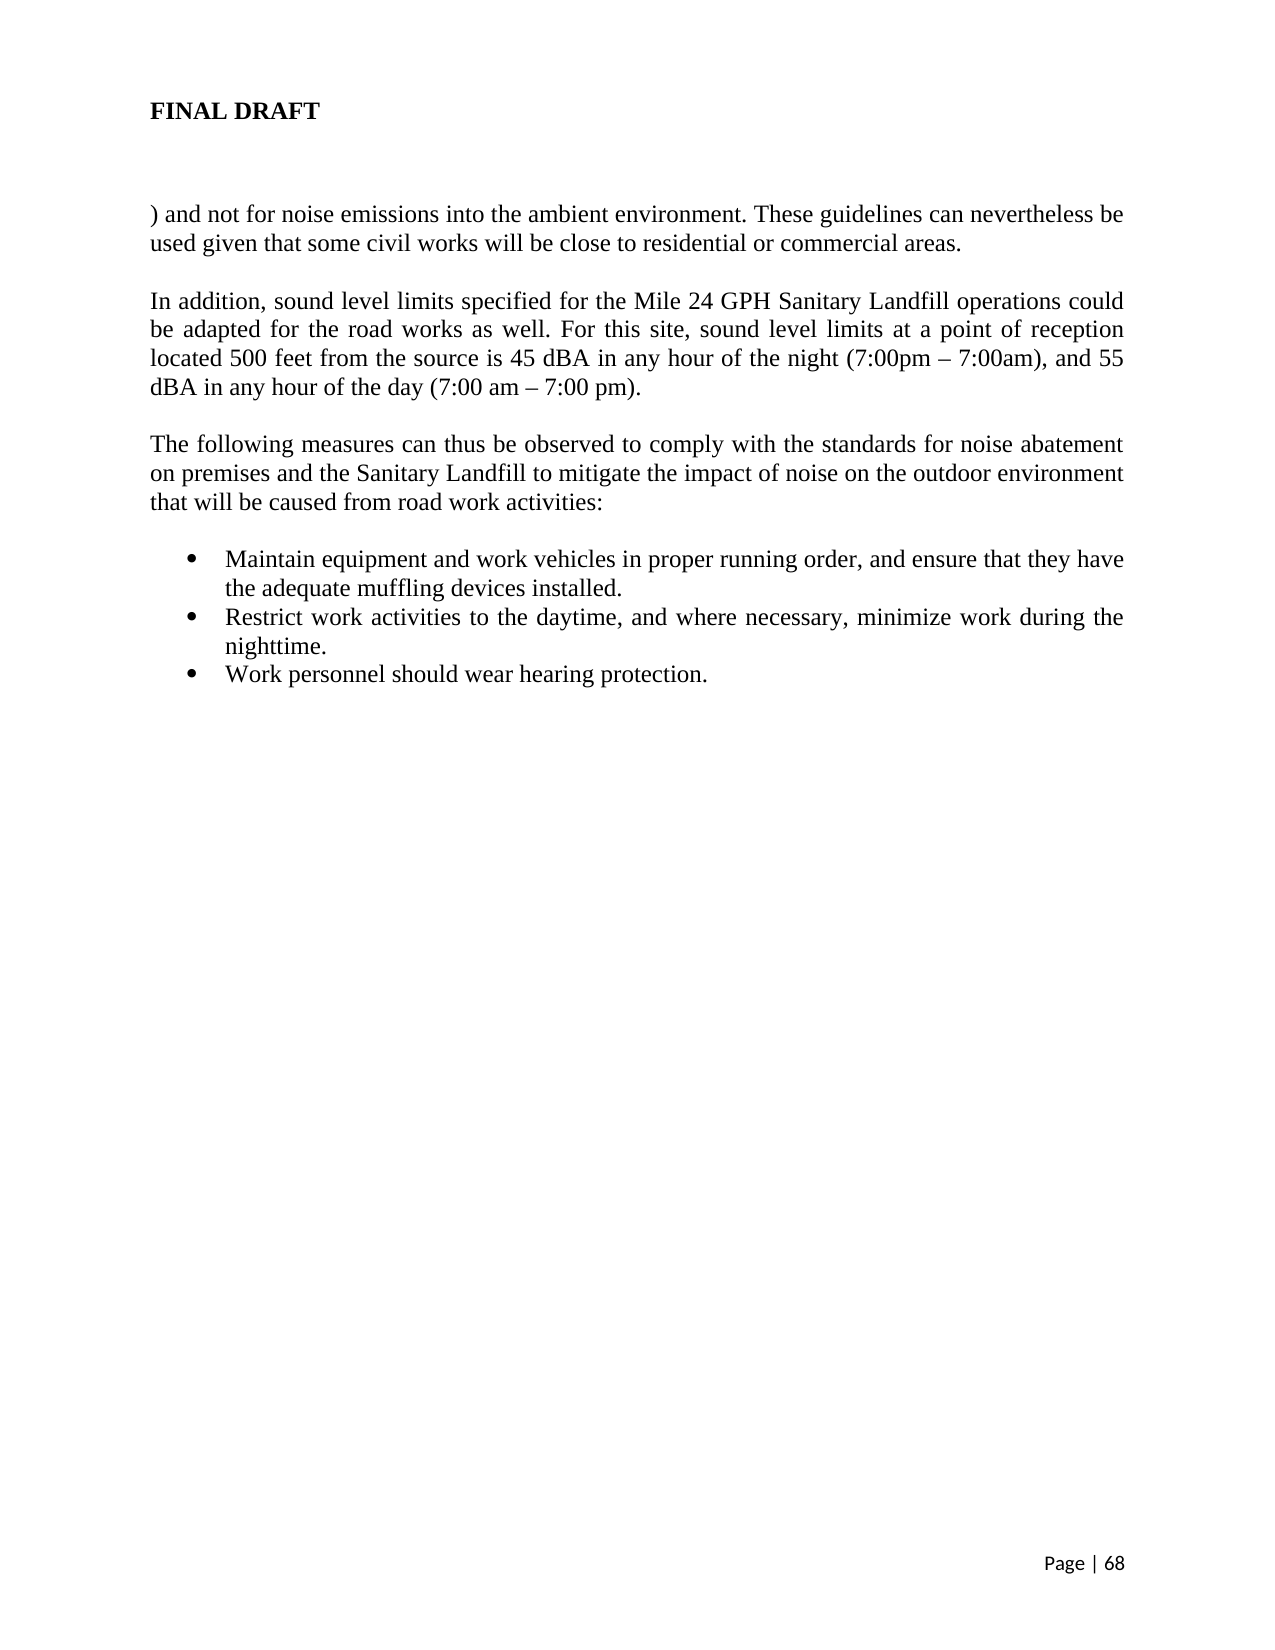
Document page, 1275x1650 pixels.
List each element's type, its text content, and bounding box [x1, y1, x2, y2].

text The following measures can thus be observed to comply with the standards for noise abatement on premises and the Sanitary Landfill to mitigate the impact of noise on the outdoor environment that will be caused from road work activities: [150, 429, 1125, 516]
list Restrict work activities to the daytime, and where necessary, minimize work during the nighttime. [187, 602, 1125, 659]
text Table 5) and not for noise emissions into the ambient environment. These guidelines can nevertheless be used given that some civil works will be close to residential or commercial areas. [150, 199, 1125, 257]
list Maintain equipment and work vehicles in proper running order, and ensure that they have the adequate muffling devices installed. [187, 544, 1125, 602]
text In addition, sound level limits specified for the Mile 24 GPH Sanitary Landfill operations could be adapted for the road works as well. For this site, sound level limits at a point of reception located 500 feet from the source is 45 dBA in any hour of the night (7:00pm – 7:00am), and 55 dBA in any hour of the day (7:00 am – 7:00 pm). [150, 286, 1125, 401]
list Work personnel should wear hearing protection. [187, 659, 1125, 688]
